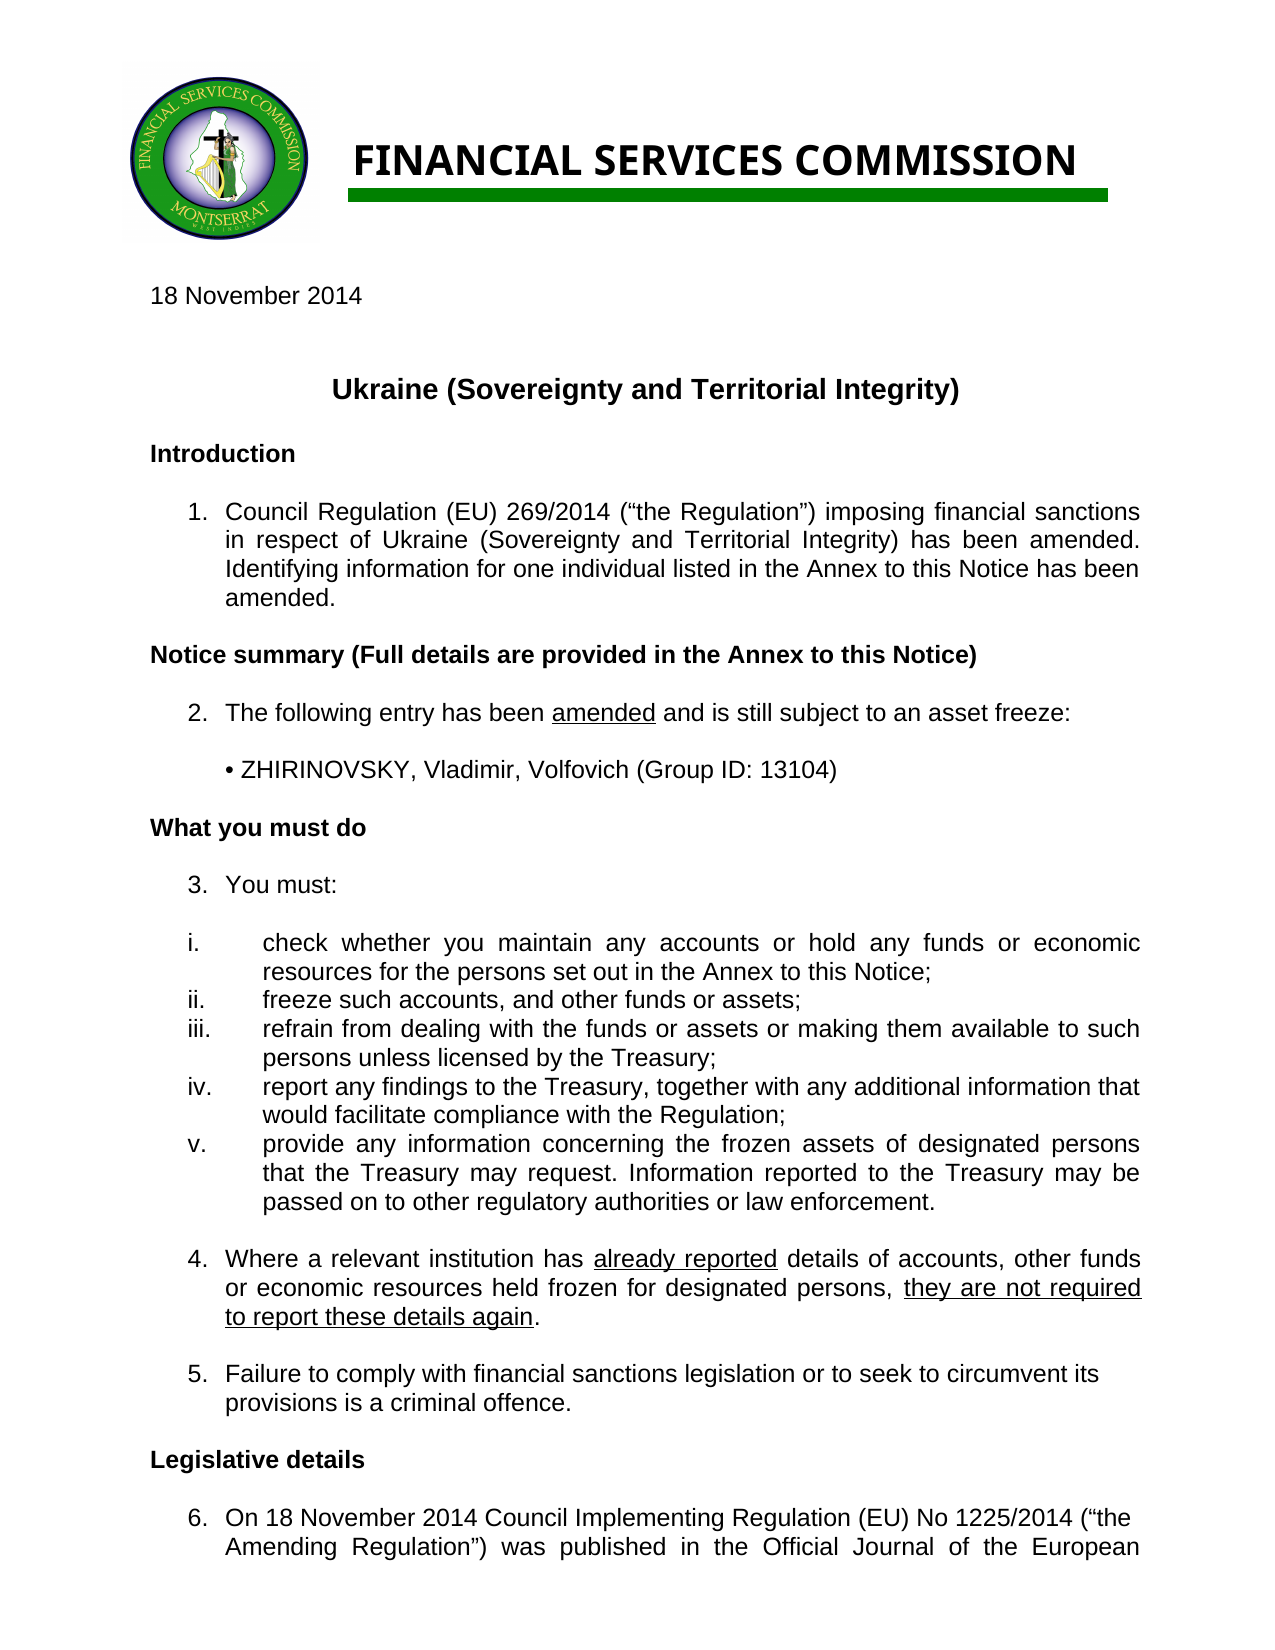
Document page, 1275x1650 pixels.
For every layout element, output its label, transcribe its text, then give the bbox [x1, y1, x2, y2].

text FINANCIAL SERVICES COMMISSION [320, 131, 1125, 188]
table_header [139, 223, 1144, 1560]
